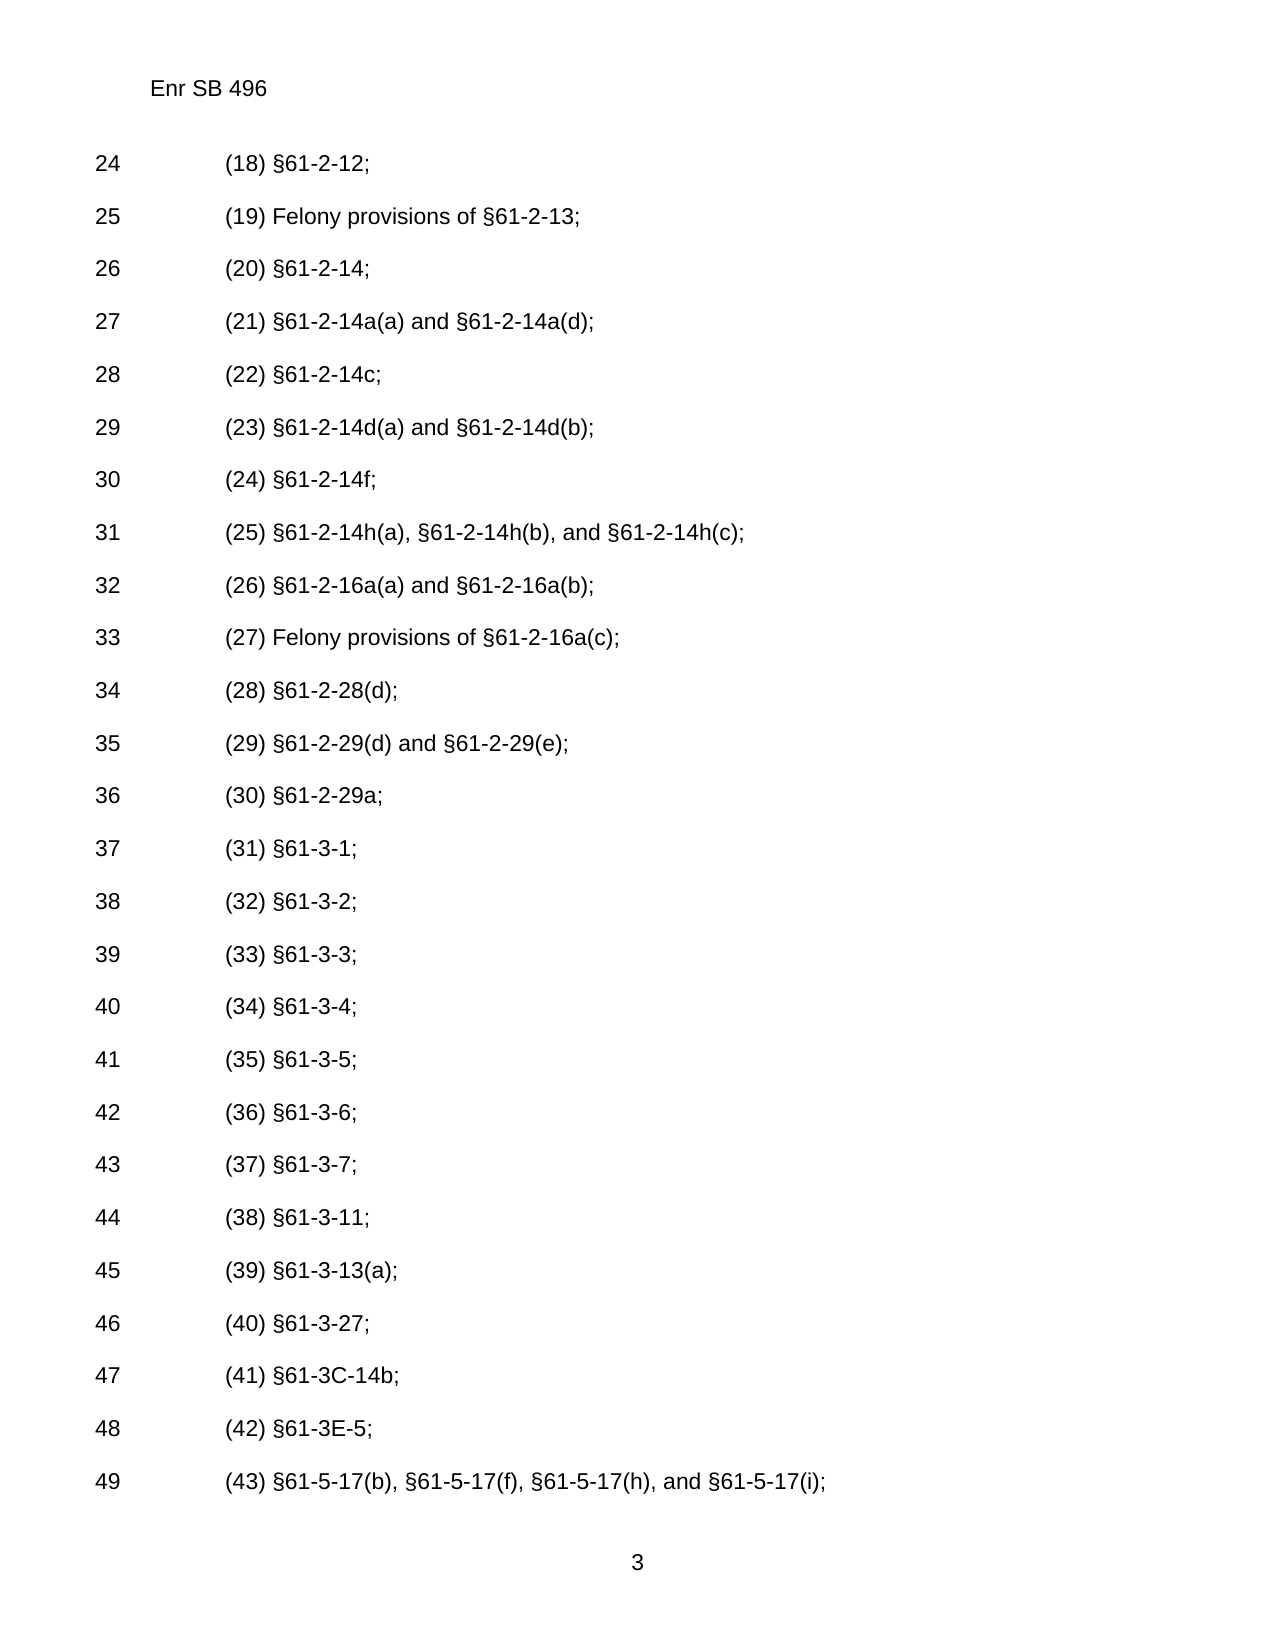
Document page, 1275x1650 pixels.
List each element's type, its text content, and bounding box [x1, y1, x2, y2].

text (24) §61-2-14f; [150, 466, 1125, 493]
text (35) §61-3-5; [150, 1046, 1125, 1072]
text (30) §61-2-29a; [150, 782, 1125, 809]
text (43) §61-5-17(b), §61-5-17(f), §61-5-17(h), and §61-5-17(i); [150, 1468, 1125, 1494]
text (36) §61-3-6; [150, 1099, 1125, 1125]
text (21) §61-2-14a(a) and §61-2-14a(d); [150, 308, 1125, 334]
text (25) §61-2-14h(a), §61-2-14h(b), and §61-2-14h(c); [150, 519, 1125, 545]
text (32) §61-3-2; [150, 888, 1125, 914]
text (31) §61-3-1; [150, 835, 1125, 862]
text (37) §61-3-7; [150, 1151, 1125, 1178]
text (34) §61-3-4; [150, 993, 1125, 1020]
text (19) Felony provisions of §61-2-13; [150, 203, 1125, 229]
text (20) §61-2-14; [150, 255, 1125, 282]
text (40) §61-3-27; [150, 1309, 1125, 1336]
text (23) §61-2-14d(a) and §61-2-14d(b); [150, 413, 1125, 440]
text (26) §61-2-16a(a) and §61-2-16a(b); [150, 572, 1125, 598]
text (42) §61-3E-5; [150, 1415, 1125, 1441]
text (27) Felony provisions of §61-2-16a(c); [150, 624, 1125, 651]
text (33) §61-3-3; [150, 941, 1125, 967]
text (28) §61-2-28(d); [150, 677, 1125, 703]
text (39) §61-3-13(a); [150, 1257, 1125, 1283]
text (29) §61-2-29(d) and §61-2-29(e); [150, 730, 1125, 756]
text (41) §61-3C-14b; [150, 1362, 1125, 1389]
text (38) §61-3-11; [150, 1204, 1125, 1231]
text (22) §61-2-14c; [150, 361, 1125, 387]
text (18) §61-2-12; [150, 150, 1125, 176]
